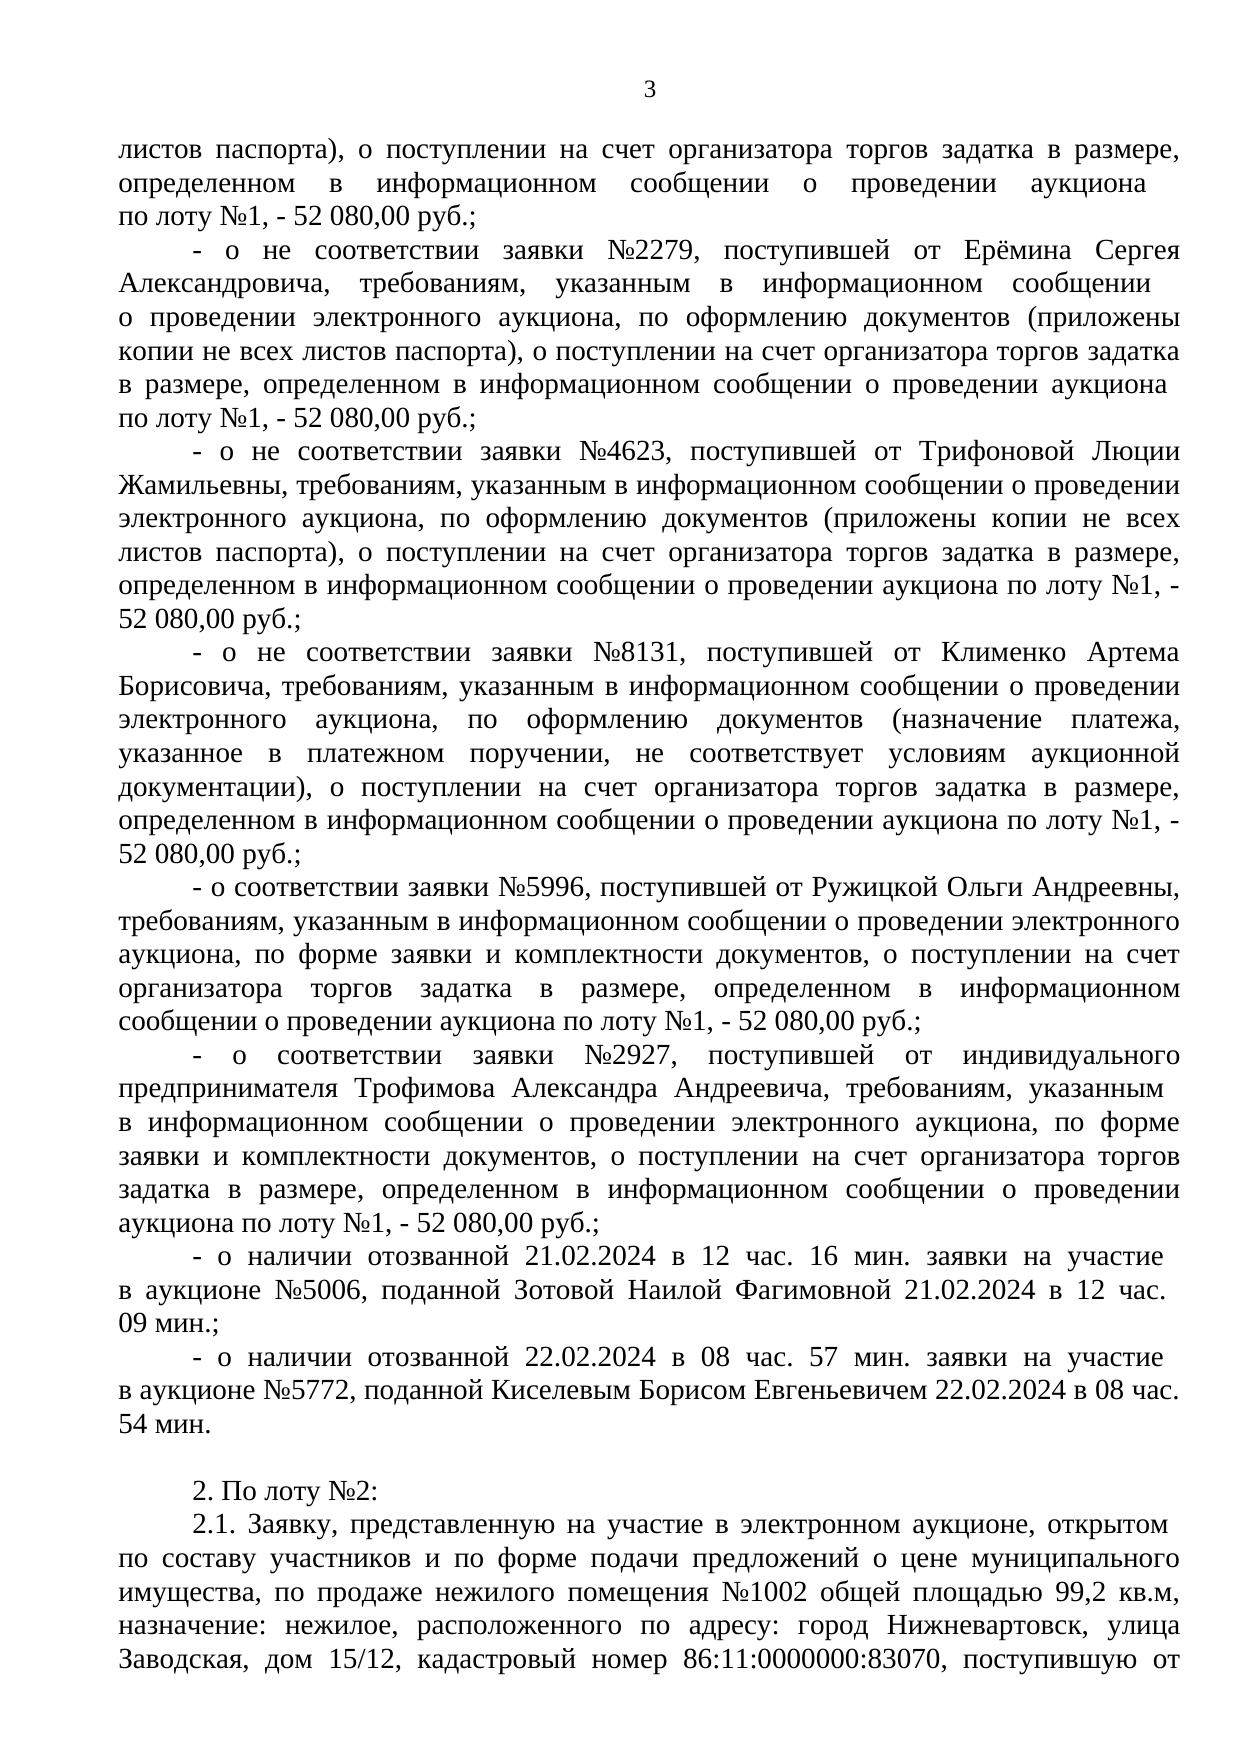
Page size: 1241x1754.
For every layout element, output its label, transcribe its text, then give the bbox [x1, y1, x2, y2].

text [118, 131, 1181, 232]
text - о соответствии заявки №2927, поступившей от индивидуального предпринимателя Трофимова Александра Андреевича, требованиям, указанным в информационном сообщении о проведении электронного аукциона, по форме заявки и комплектности документов, о поступлении на счет организатора торгов задатка в размере, определенном в информационном сообщении о проведении аукциона по лоту №1, - 52 080,00 руб.; [118, 1037, 1181, 1238]
text - о соответствии заявки №5996, поступившей от Ружицкой Ольги Андреевны, требованиям, указанным в информационном сообщении о проведении электронного аукциона, по форме заявки и комплектности документов, о поступлении на счет организатора торгов задатка в размере, определенном в информационном сообщении о проведении аукциона по лоту №1, - 52 080,00 руб.; [118, 869, 1181, 1037]
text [118, 1507, 1181, 1674]
text - о не соответствии заявки №8131, поступившей от Клименко Артема Борисовича, требованиям, указанным в информационном сообщении о проведении электронного аукциона, по оформлению документов (назначение платежа, указанное в платежном поручении, не соответствует условиям аукционной документации), о поступлении на счет организатора торгов задатка в размере, определенном в информационном сообщении о проведении аукциона по лоту №1, - 52 080,00 руб.; [118, 634, 1181, 869]
text - о не соответствии заявки №2279, поступившей от Ерёмина Сергея Александровича, требованиям, указанным в информационном сообщении о проведении электронного аукциона, по оформлению документов (приложены копии не всех листов паспорта), о поступлении на счет организатора торгов задатка в размере, определенном в информационном сообщении о проведении аукциона по лоту №1, - 52 080,00 руб.; [118, 232, 1181, 433]
text 2. По лоту №2: [118, 1473, 1181, 1507]
text - о наличии отозванной 22.02.2024 в 08 час. 57 мин. заявки на участие в аукционе №5772, поданной Киселевым Борисом Евгеньевичем 22.02.2024 в 08 час. 54 мин. [118, 1339, 1181, 1439]
text - о наличии отозванной 21.02.2024 в 12 час. 16 мин. заявки на участие в аукционе №5006, поданной Зотовой Наилой Фагимовной 21.02.2024 в 12 час. 09 мин.; [118, 1238, 1181, 1339]
text - о не соответствии заявки №4623, поступившей от Трифоновой Люции Жамильевны, требованиям, указанным в информационном сообщении о проведении электронного аукциона, по оформлению документов (приложены копии не всех листов паспорта), о поступлении на счет организатора торгов задатка в размере, определенном в информационном сообщении о проведении аукциона по лоту №1, - 52 080,00 руб.; [118, 433, 1181, 634]
